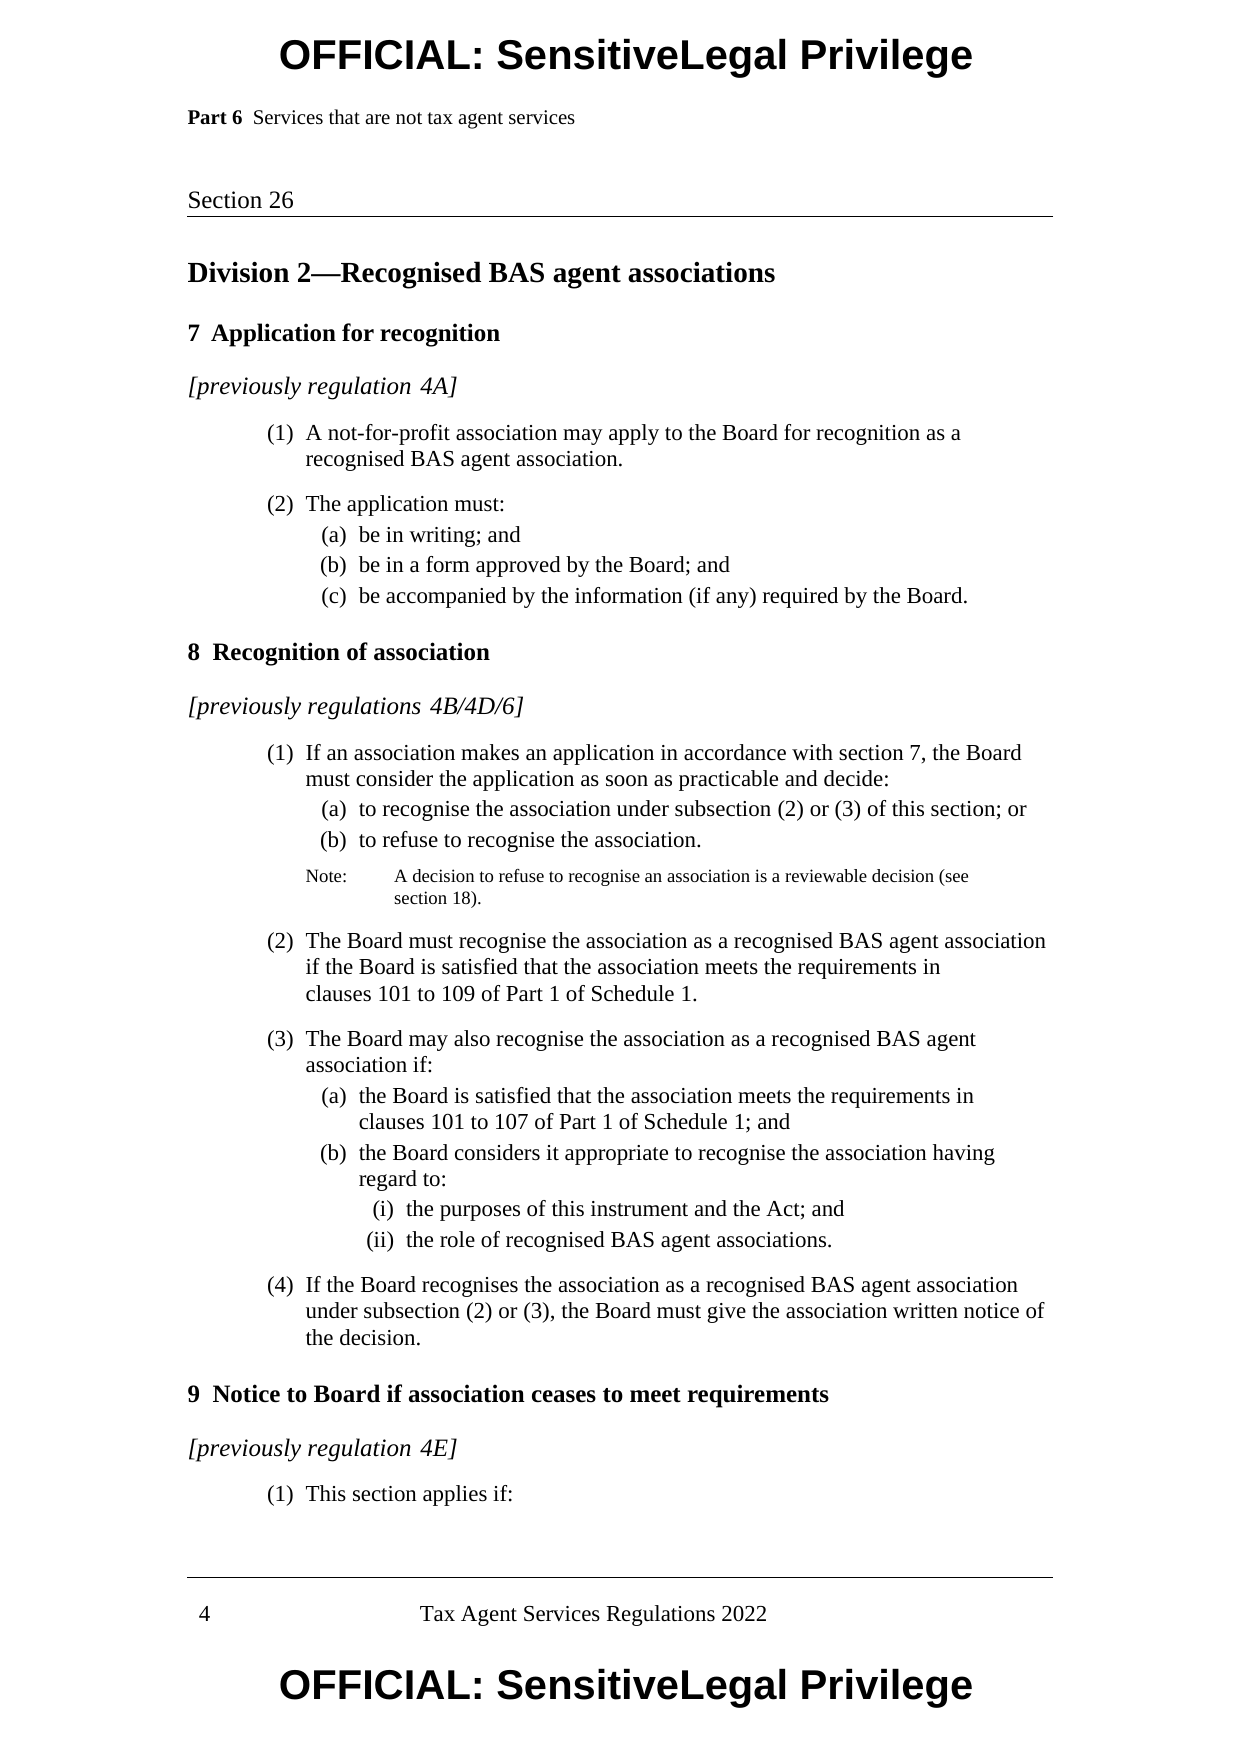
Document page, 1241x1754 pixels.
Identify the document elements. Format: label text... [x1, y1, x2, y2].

text (1) If an association makes an application in accordance with section 7, the Board must consider the application as soon as practicable and decide: [187, 739, 1053, 791]
text [previously regulations 4B/4D/6] [187, 691, 1053, 720]
text (a) be in writing; and [187, 521, 1053, 547]
text [previously regulation 4A] [187, 371, 1053, 400]
text (2) The application must: [187, 490, 1053, 517]
text 9 Notice to Board if association ceases to meet requirements [187, 1379, 1053, 1408]
text (b) the Board considers it appropriate to recognise the association having regard to: [187, 1138, 1053, 1191]
text 8 Recognition of association [187, 637, 1053, 666]
text (4) If the Board recognises the association as a recognised BAS agent association under subsection (2) or (3), the Board must give the association written notice of the decision. [187, 1271, 1053, 1350]
text (ii) the role of recognised BAS agent associations. [187, 1226, 1053, 1252]
text 7 Application for recognition [187, 318, 1053, 346]
text (i) the purposes of this instrument and the Act; and [187, 1195, 1053, 1222]
text (3) The Board may also recognise the association as a recognised BAS agent association if: [187, 1025, 1053, 1077]
text [previously regulation 4E] [187, 1433, 1053, 1462]
text (a) the Board is satisfied that the association meets the requirements in clauses 101 to 107 of Part 1 of Schedule 1; and [187, 1082, 1053, 1134]
text Division 2—Recognised BAS agent associations [187, 255, 1053, 288]
text (2) The Board must recognise the association as a recognised BAS agent association if the Board is satisfied that the association meets the requirements in clauses 101 to 109 of Part 1 of Schedule 1. [187, 927, 1053, 1006]
text (1) This section applies if: [187, 1481, 1053, 1507]
text (b) be in a form approved by the Board; and [187, 551, 1053, 578]
text (a) to recognise the association under subsection (2) or (3) of this section; or [187, 796, 1053, 822]
text (b) to refuse to recognise the association. [187, 826, 1053, 852]
text (c) be accompanied by the information (if any) required by the Board. [187, 582, 1053, 608]
text (1) A not-for-profit association may apply to the Board for recognition as a recognised BAS agent association. [187, 419, 1053, 472]
text Note: A decision to refuse to recognise an association is a reviewable decision (see section 18). [305, 865, 1053, 908]
